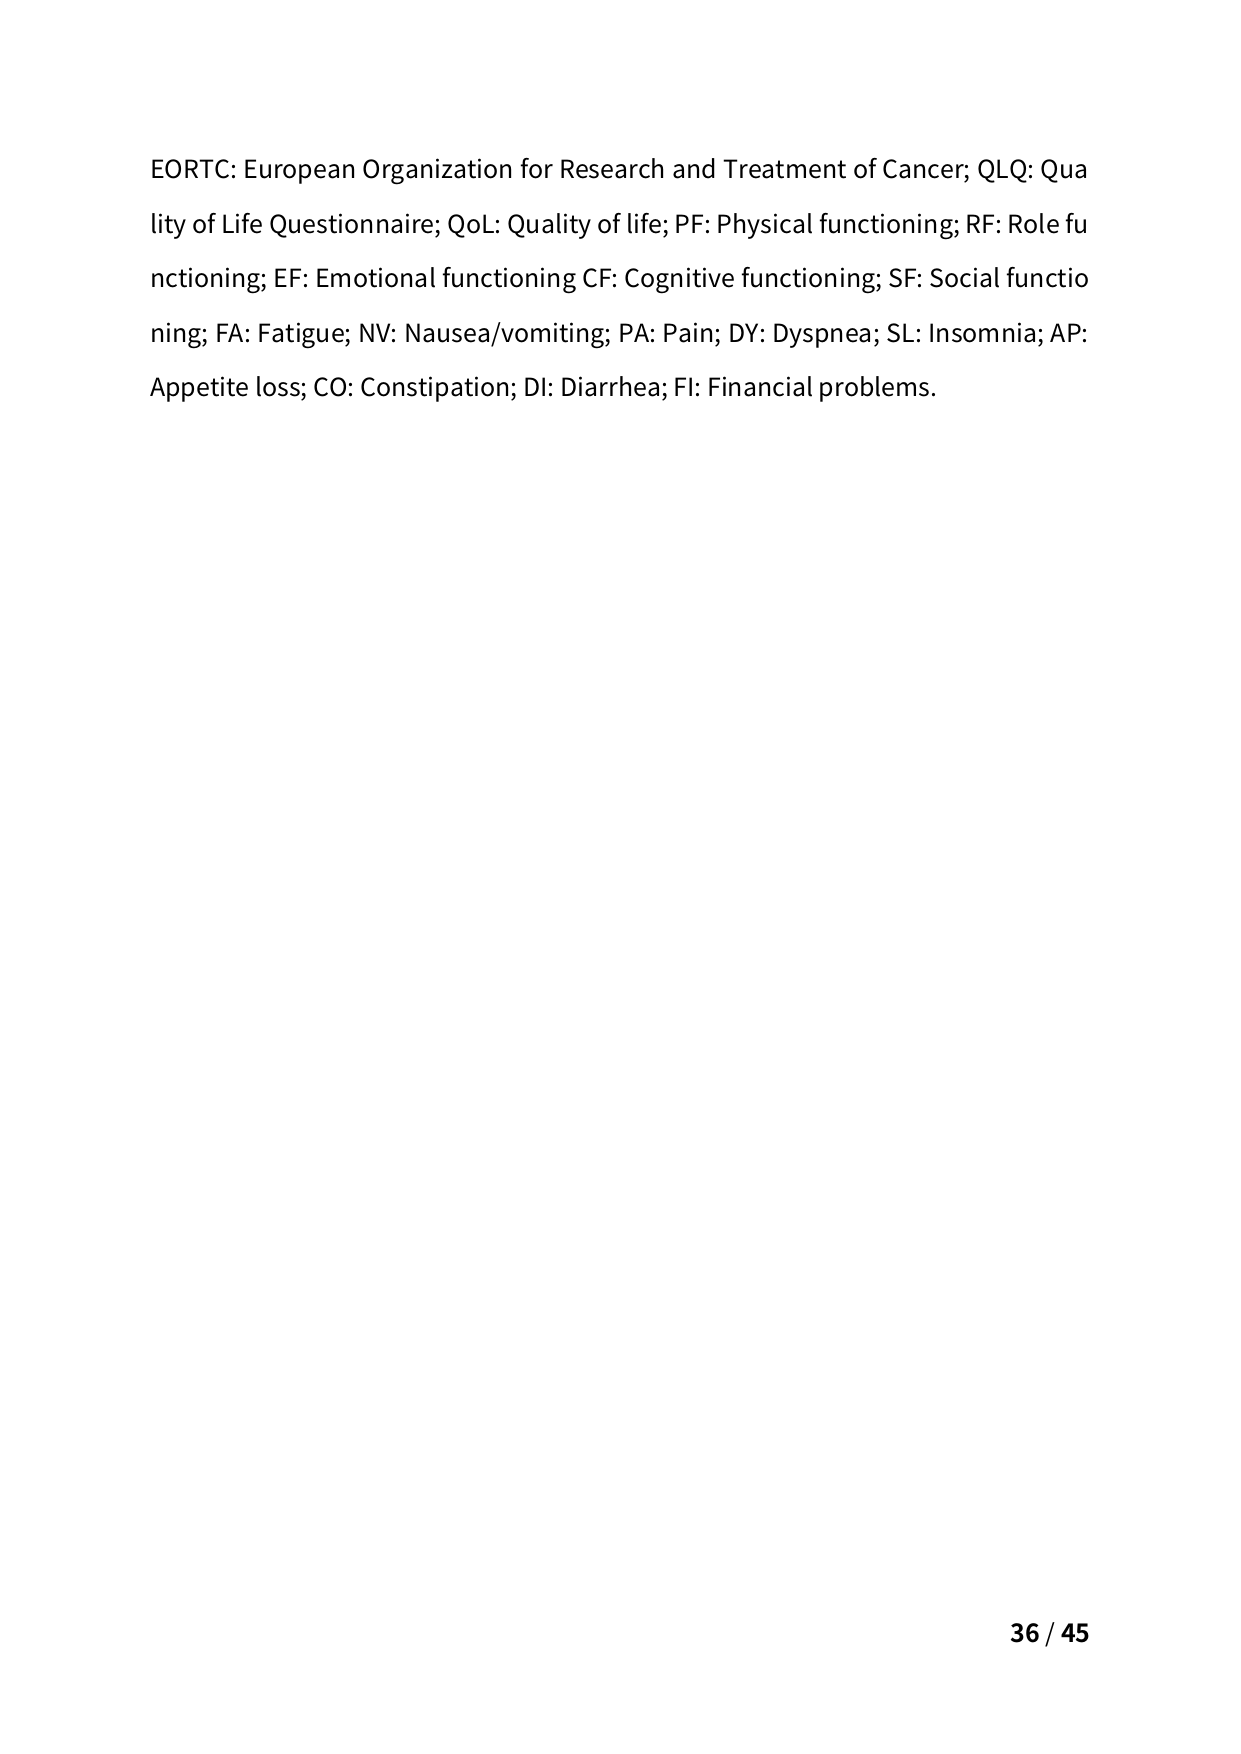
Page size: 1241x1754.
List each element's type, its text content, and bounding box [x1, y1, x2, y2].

text EORTC: European Organization for Research and Treatment of Cancer; QLQ: Quality of Life Questionnaire; QoL: Quality of life; PF: Physical functioning; RF: Role functioning; EF: Emotional functioning CF: Cognitive functioning; SF: Social functioning; FA: Fatigue; NV: Nausea/vomiting; PA: Pain; DY: Dyspnea; SL: Insomnia; AP: Appetite loss; CO: Constipation; DI: Diarrhea; FI: Financial problems. [150, 150, 1090, 404]
